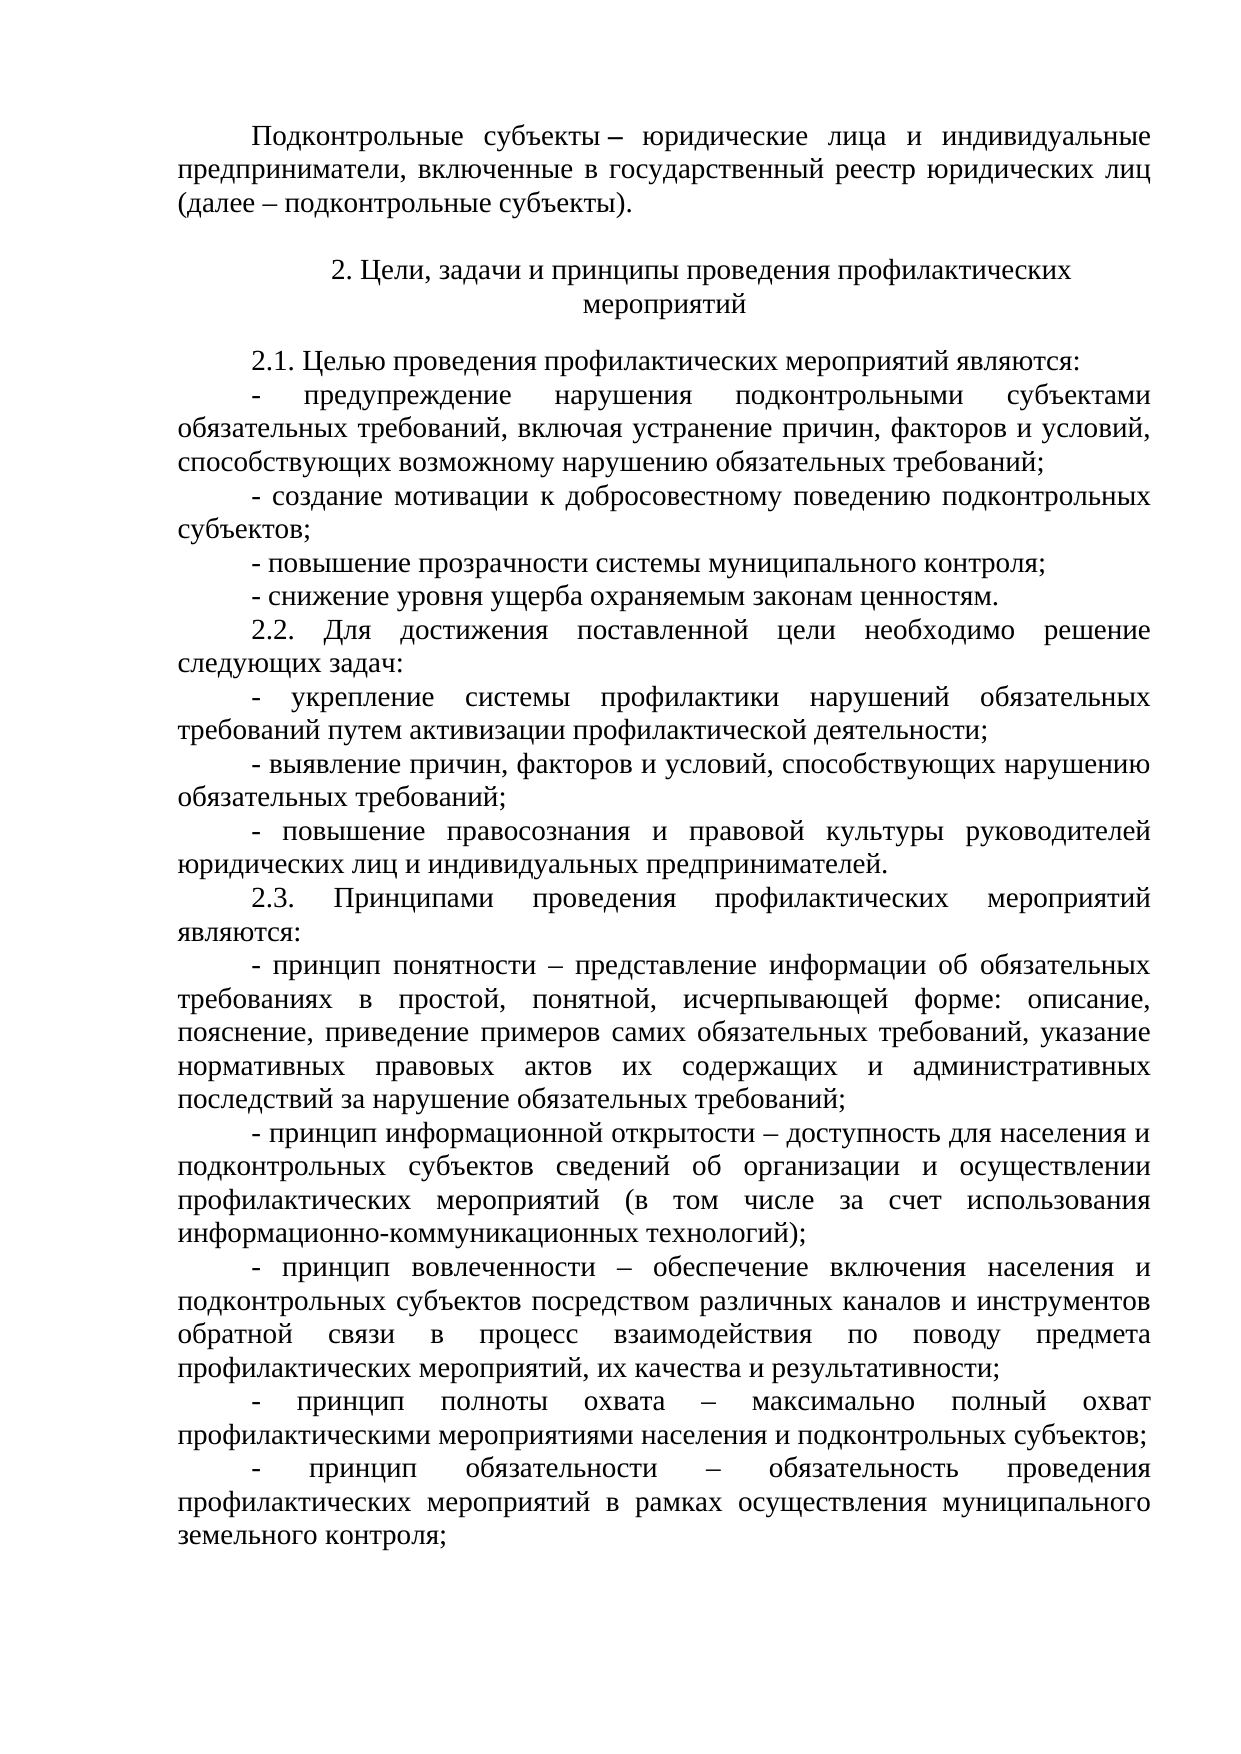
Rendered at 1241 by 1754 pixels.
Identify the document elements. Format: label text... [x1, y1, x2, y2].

text 2.2. Для достижения поставленной цели необходимо решение следующих задач: [177, 612, 1152, 679]
text - укрепление системы профилактики нарушений обязательных требований путем активизации профилактической деятельности; [177, 679, 1152, 746]
text - принцип информационной открытости – доступность для населения и подконтрольных субъектов сведений об организации и осуществлении профилактических мероприятий (в том числе за счет использования информационно-коммуникационных технологий); [177, 1115, 1152, 1249]
text - создание мотивации к добросовестному поведению подконтрольных субъектов; [177, 478, 1152, 545]
text 2.1. Целью проведения профилактических мероприятий являются: [177, 343, 1152, 377]
subtitle 2. Цели, задачи и принципы проведения профилактических мероприятий [177, 252, 1152, 319]
text Подконтрольные субъекты – юридические лица и индивидуальные предприниматели, включенные в государственный реестр юридических лиц (далее – подконтрольные субъекты). [177, 118, 1152, 219]
text - повышение прозрачности системы муниципального контроля; [177, 545, 1152, 578]
text - принцип обязательности – обязательность проведения профилактических мероприятий в рамках осуществления муниципального земельного контроля; [177, 1450, 1152, 1551]
text - повышение правосознания и правовой культуры руководителей юридических лиц и индивидуальных предпринимателей. [177, 813, 1152, 880]
text 2.3. Принципами проведения профилактических мероприятий являются: [177, 880, 1152, 947]
text - принцип полноты охвата – максимально полный охват профилактическими мероприятиями населения и подконтрольных субъектов; [177, 1383, 1152, 1450]
text - выявление причин, факторов и условий, способствующих нарушению обязательных требований; [177, 746, 1152, 813]
text - снижение уровня ущерба охраняемым законам ценностям. [177, 578, 1152, 612]
text - принцип вовлеченности – обеспечение включения населения и подконтрольных субъектов посредством различных каналов и инструментов обратной связи в процесс взаимодействия по поводу предмета профилактических мероприятий, их качества и результативности; [177, 1249, 1152, 1383]
text - предупреждение нарушения подконтрольными субъектами обязательных требований, включая устранение причин, факторов и условий, способствующих возможному нарушению обязательных требований; [177, 377, 1152, 478]
text - принцип понятности – представление информации об обязательных требованиях в простой, понятной, исчерпывающей форме: описание, пояснение, приведение примеров самих обязательных требований, указание нормативных правовых актов их содержащих и административных последствий за нарушение обязательных требований; [177, 947, 1152, 1115]
